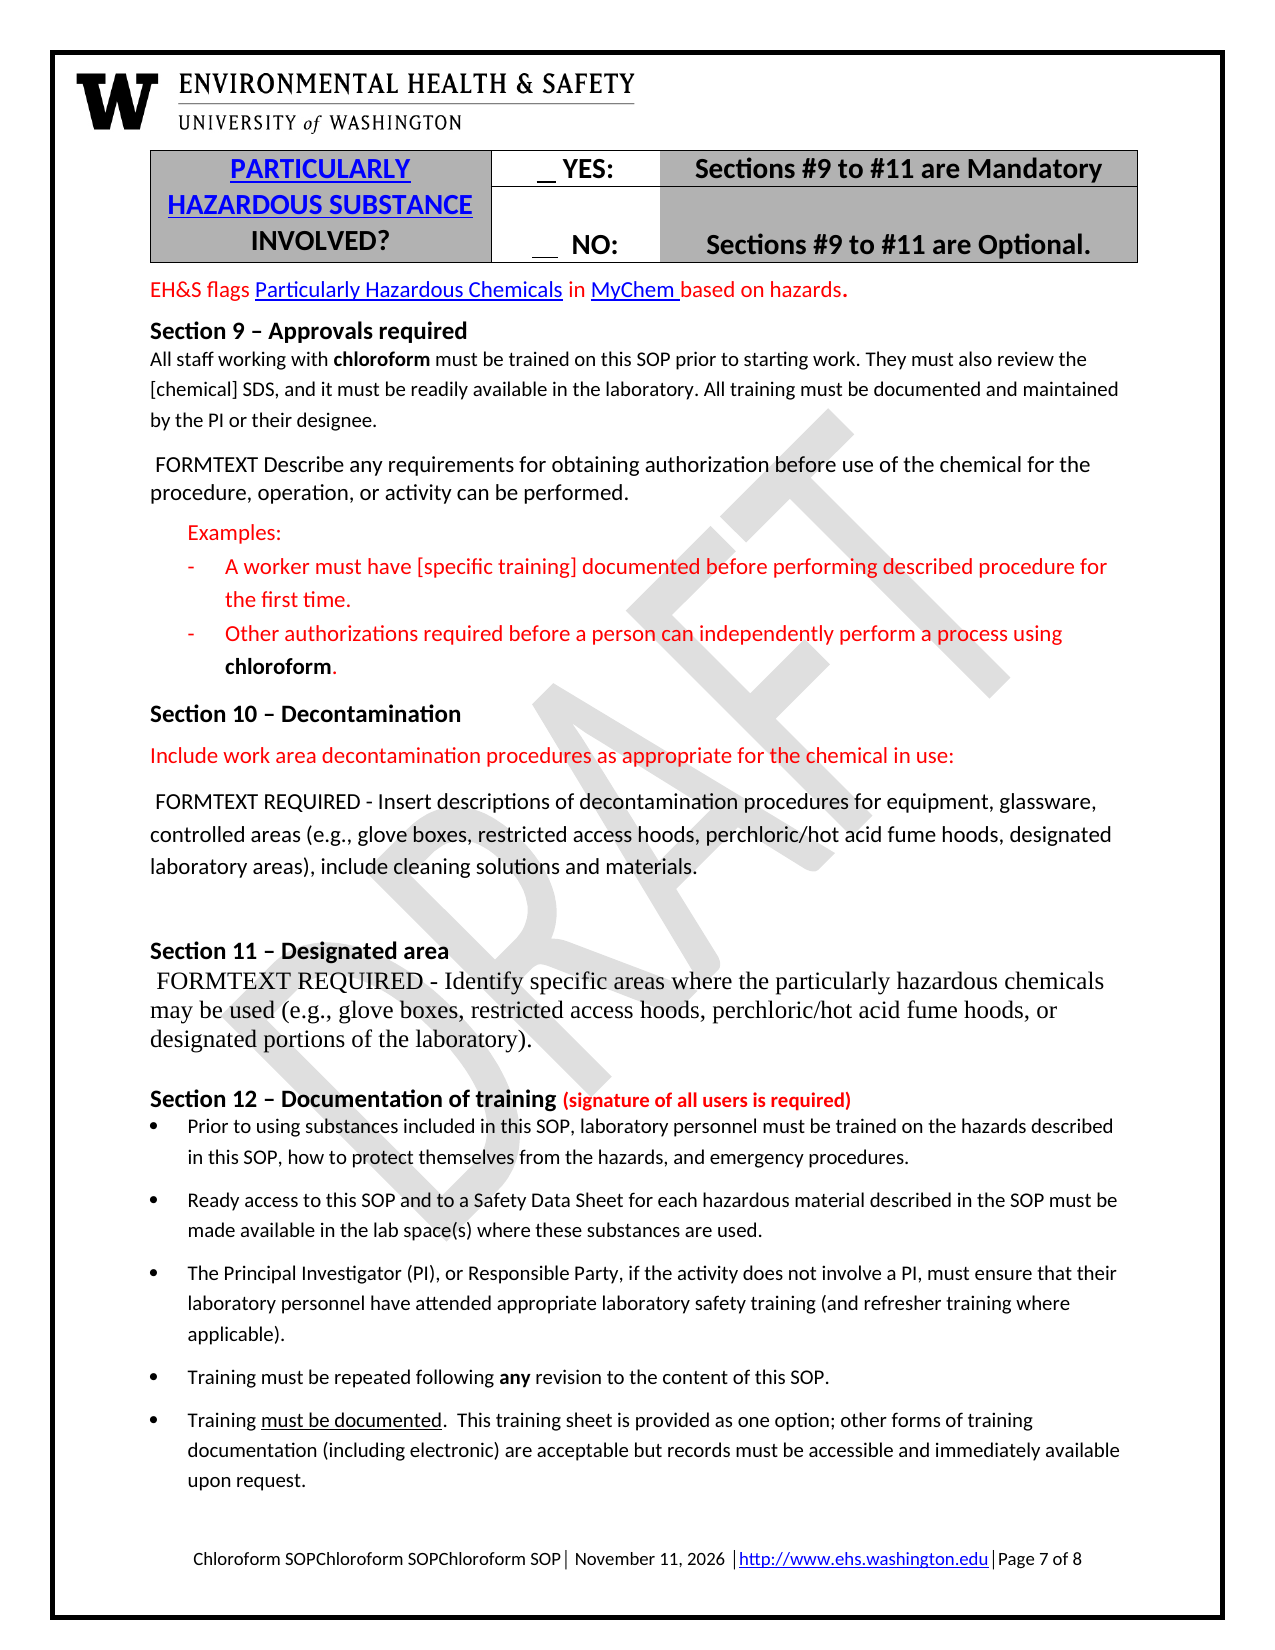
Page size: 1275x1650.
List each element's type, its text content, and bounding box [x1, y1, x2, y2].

text EH&S flags Particularly Hazardous Chemicals in MyChem based on hazards. [150, 275, 1125, 303]
subtitle Section 12 – Documentation of training (signature of all users is required) [150, 1083, 1125, 1113]
table_cell NO: [492, 187, 659, 262]
text Examples: [187, 518, 1125, 546]
list A worker must have [specific training] documented before performing described procedure for the first time. [187, 552, 1125, 613]
list The Principal Investigator (PI), or Responsible Party, if the activity does not involve a PI, must ensure that their laboratory personnel have attended appropriate laboratory safety training (and refresher training where applicable). [150, 1260, 1125, 1346]
table_cell Sections #9 to #11 are Optional. [660, 187, 1137, 262]
table_header YES: [492, 151, 659, 186]
list Training must be repeated following any revision to the content of this SOP. [150, 1364, 1125, 1389]
table_header Sections #9 to #11 are Mandatory [660, 151, 1137, 186]
list Training must be documented. This training sheet is provided as one option; other forms of training documentation (including electronic) are acceptable but records must be accessible and immediately available upon request. [150, 1407, 1125, 1493]
subtitle Section 9 – Approvals required [150, 315, 1125, 346]
list Ready access to this SOP and to a Safety Data Sheet for each hazardous material described in the SOP must be made available in the lab space(s) where these substances are used. [150, 1187, 1125, 1243]
table_header PARTICULARLY HAZARDOUS SUBSTANCE INVOLVED? [151, 151, 491, 262]
subtitle Section 10 – Decontamination [150, 698, 1125, 729]
list Prior to using substances included in this SOP, laboratory personnel must be trained on the hazards described in this SOP, how to protect themselves from the hazards, and emergency procedures. [150, 1113, 1125, 1169]
list Other authorizations required before a person can independently perform a process using chloroform. [187, 619, 1125, 680]
text All staff working with chloroform must be trained on this SOP prior to starting work. They must also review the [chemical] SDS, and it must be readily available in the laboratory. All training must be documented and maintained by the PI or their designee. [150, 346, 1125, 432]
picture [76, 73, 635, 134]
text Include work area decontamination procedures as appropriate for the chemical in use: [150, 741, 1125, 769]
subtitle Section 11 – Designated area [150, 935, 1125, 966]
